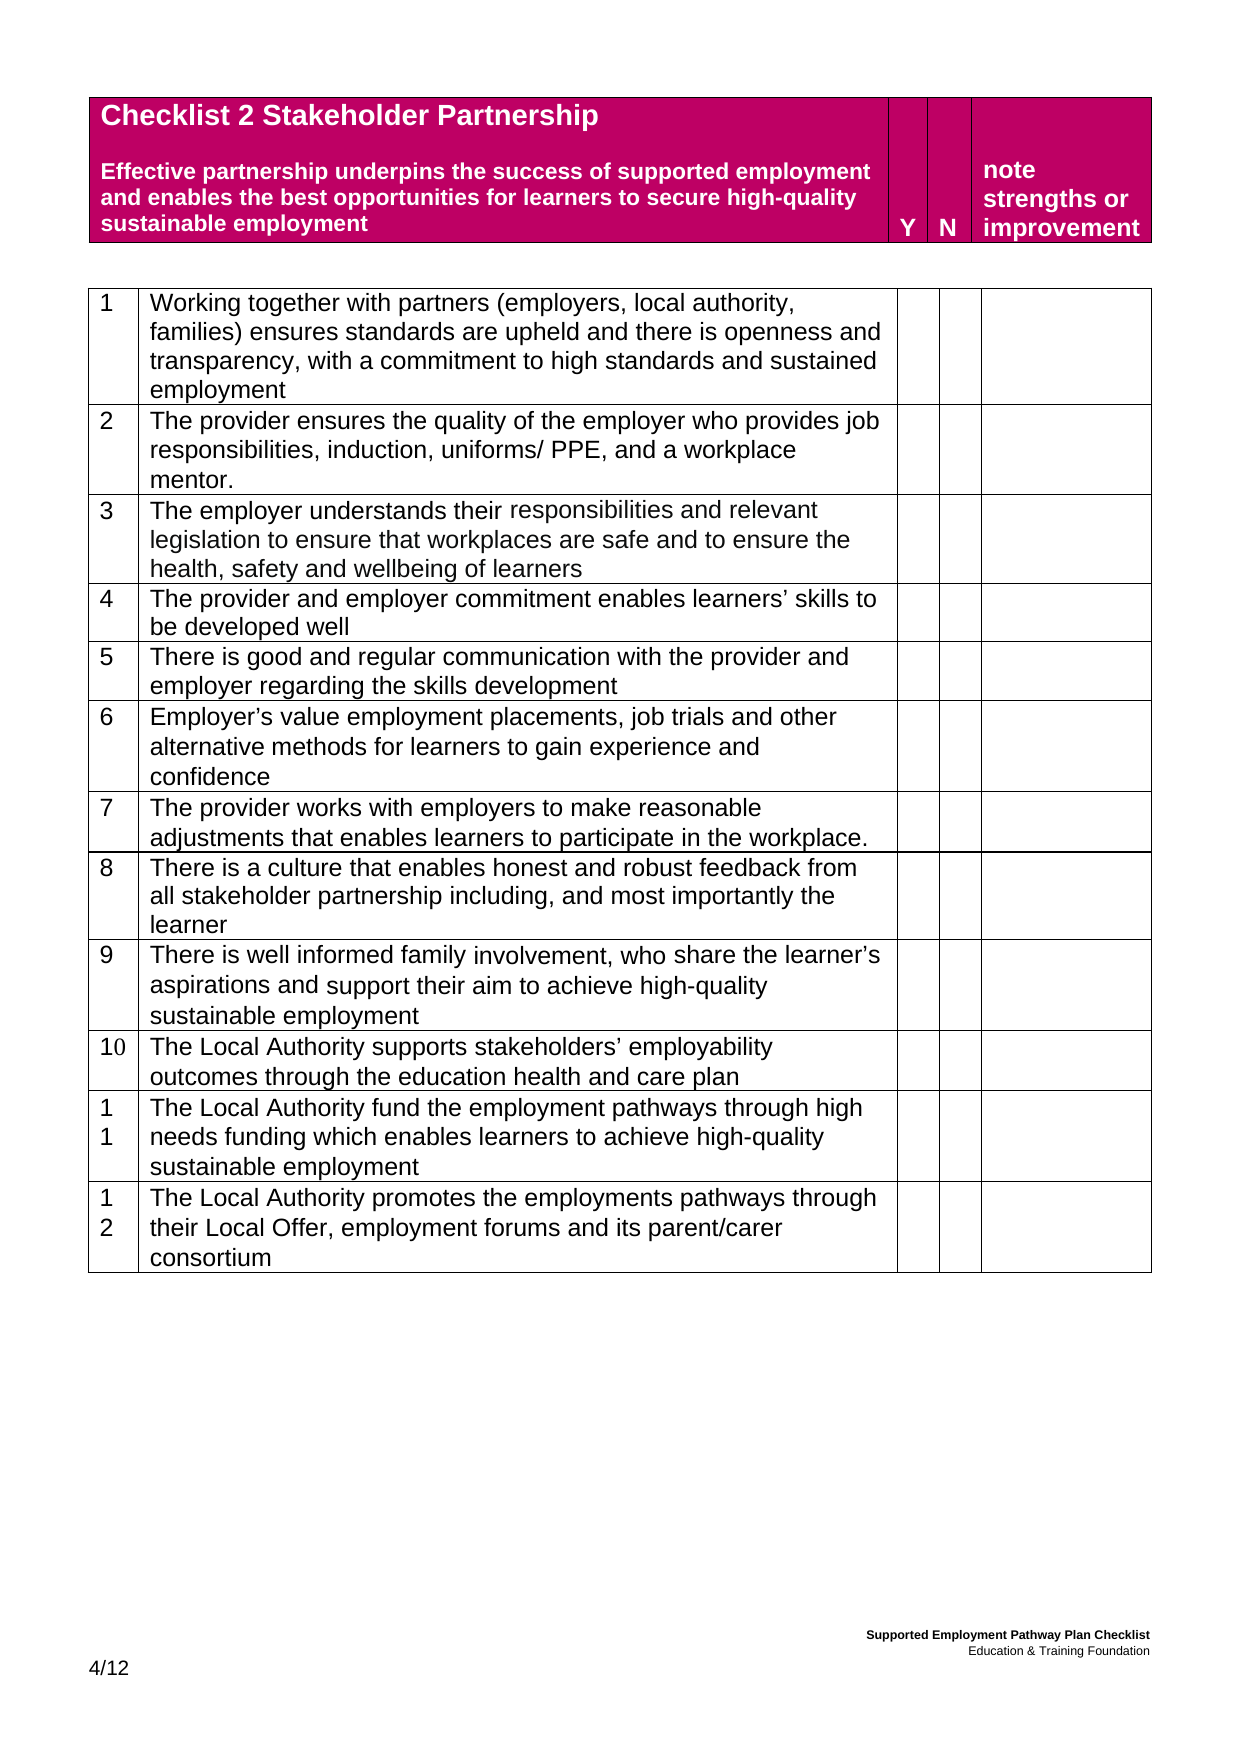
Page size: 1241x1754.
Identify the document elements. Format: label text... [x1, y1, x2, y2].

table_cell [898, 792, 939, 851]
table_cell [898, 853, 939, 939]
table_header [940, 289, 981, 403]
table_cell Employer’s value employment placements, job trials and other alternative methods for learners to gain experience and confidence [139, 701, 897, 791]
table_cell [898, 584, 939, 641]
table_cell There is good and regular communication with the provider and employer regarding the skills development [618, 642, 897, 700]
table_cell [982, 792, 1151, 851]
table_header [898, 289, 939, 403]
table_cell 3 [89, 495, 138, 583]
table_cell 2 [89, 405, 138, 494]
table_cell [940, 642, 981, 700]
table_cell [898, 642, 939, 700]
table_header N [928, 98, 971, 242]
table_cell [940, 495, 981, 583]
table_cell [940, 405, 981, 494]
table_cell [982, 853, 1151, 939]
table_cell [940, 853, 981, 939]
table_cell [898, 495, 939, 583]
table_cell The Local Authority supports stakeholders’ employability outcomes through the education health and care plan [139, 1031, 897, 1090]
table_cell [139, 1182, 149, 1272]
table_cell The provider and employer commitment enables learners’ skills to be developed well [139, 584, 897, 641]
table_cell [940, 1091, 981, 1181]
table_cell The provider works with employers to make reasonable adjustments that enables learners to participate in the workplace. [139, 792, 897, 851]
table_header 1 [89, 289, 138, 403]
table_cell [982, 642, 1151, 700]
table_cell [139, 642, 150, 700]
table_cell [982, 940, 1151, 1029]
table_cell The provider ensures the quality of the employer who provides job responsibilities, induction, uniforms/ PPE, and a workplace mentor. [139, 405, 897, 494]
table_header Working together with partners (employers, local authority, families) ensures standards are upheld and there is openness and transparency, with a commitment to high standards and sustained employment [139, 289, 897, 403]
table_cell [898, 1091, 939, 1181]
table_cell [982, 1182, 1151, 1272]
table_cell The employer understands their responsibilities and relevant legislation to ensure that workplaces are safe and to ensure the health, safety and wellbeing of learners [139, 495, 897, 583]
table_cell 7 [89, 792, 138, 851]
table_cell [982, 584, 1151, 641]
table_cell 5 [89, 642, 138, 700]
table_cell [982, 1091, 1151, 1181]
table_cell There is well informed family involvement, who share the learner’s aspirations and support their aim to achieve high-quality sustainable employment [139, 940, 897, 1029]
table_cell [982, 1031, 1151, 1090]
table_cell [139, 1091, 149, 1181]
table_header Checklist 2 Stakeholder Partnership Effective partnership underpins the success of supported employment and enables the best opportunities for learners to secure high-quality sustainable employment [90, 98, 888, 242]
table_cell 6 [89, 701, 138, 791]
table_cell [982, 405, 1151, 494]
table_cell [940, 1031, 981, 1090]
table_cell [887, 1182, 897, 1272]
table_cell [898, 701, 939, 791]
table_cell 10 [89, 1031, 138, 1090]
table_cell [940, 1182, 981, 1272]
table_cell ​There is a culture that enables honest and robust feedback from all stakeholder partnership including, and most importantly the learner [139, 853, 897, 939]
table_cell [940, 701, 981, 791]
table_cell [940, 940, 981, 1029]
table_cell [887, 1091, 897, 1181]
table_cell [898, 405, 939, 494]
table_cell 8 [89, 853, 138, 939]
table_cell [940, 584, 981, 641]
table_header Y [889, 98, 927, 242]
table_cell 12 [89, 1182, 138, 1272]
table_cell [982, 495, 1151, 583]
table_cell 9 [89, 940, 138, 1029]
table_cell 4 [89, 584, 138, 641]
table_cell [940, 792, 981, 851]
table_cell [982, 701, 1151, 791]
table_cell [898, 1182, 939, 1272]
table_header note strengths or improvement [972, 98, 1151, 242]
table_cell [898, 1031, 939, 1090]
table_cell 11 [89, 1091, 138, 1181]
table_cell [898, 940, 939, 1029]
table_header [982, 289, 1151, 403]
